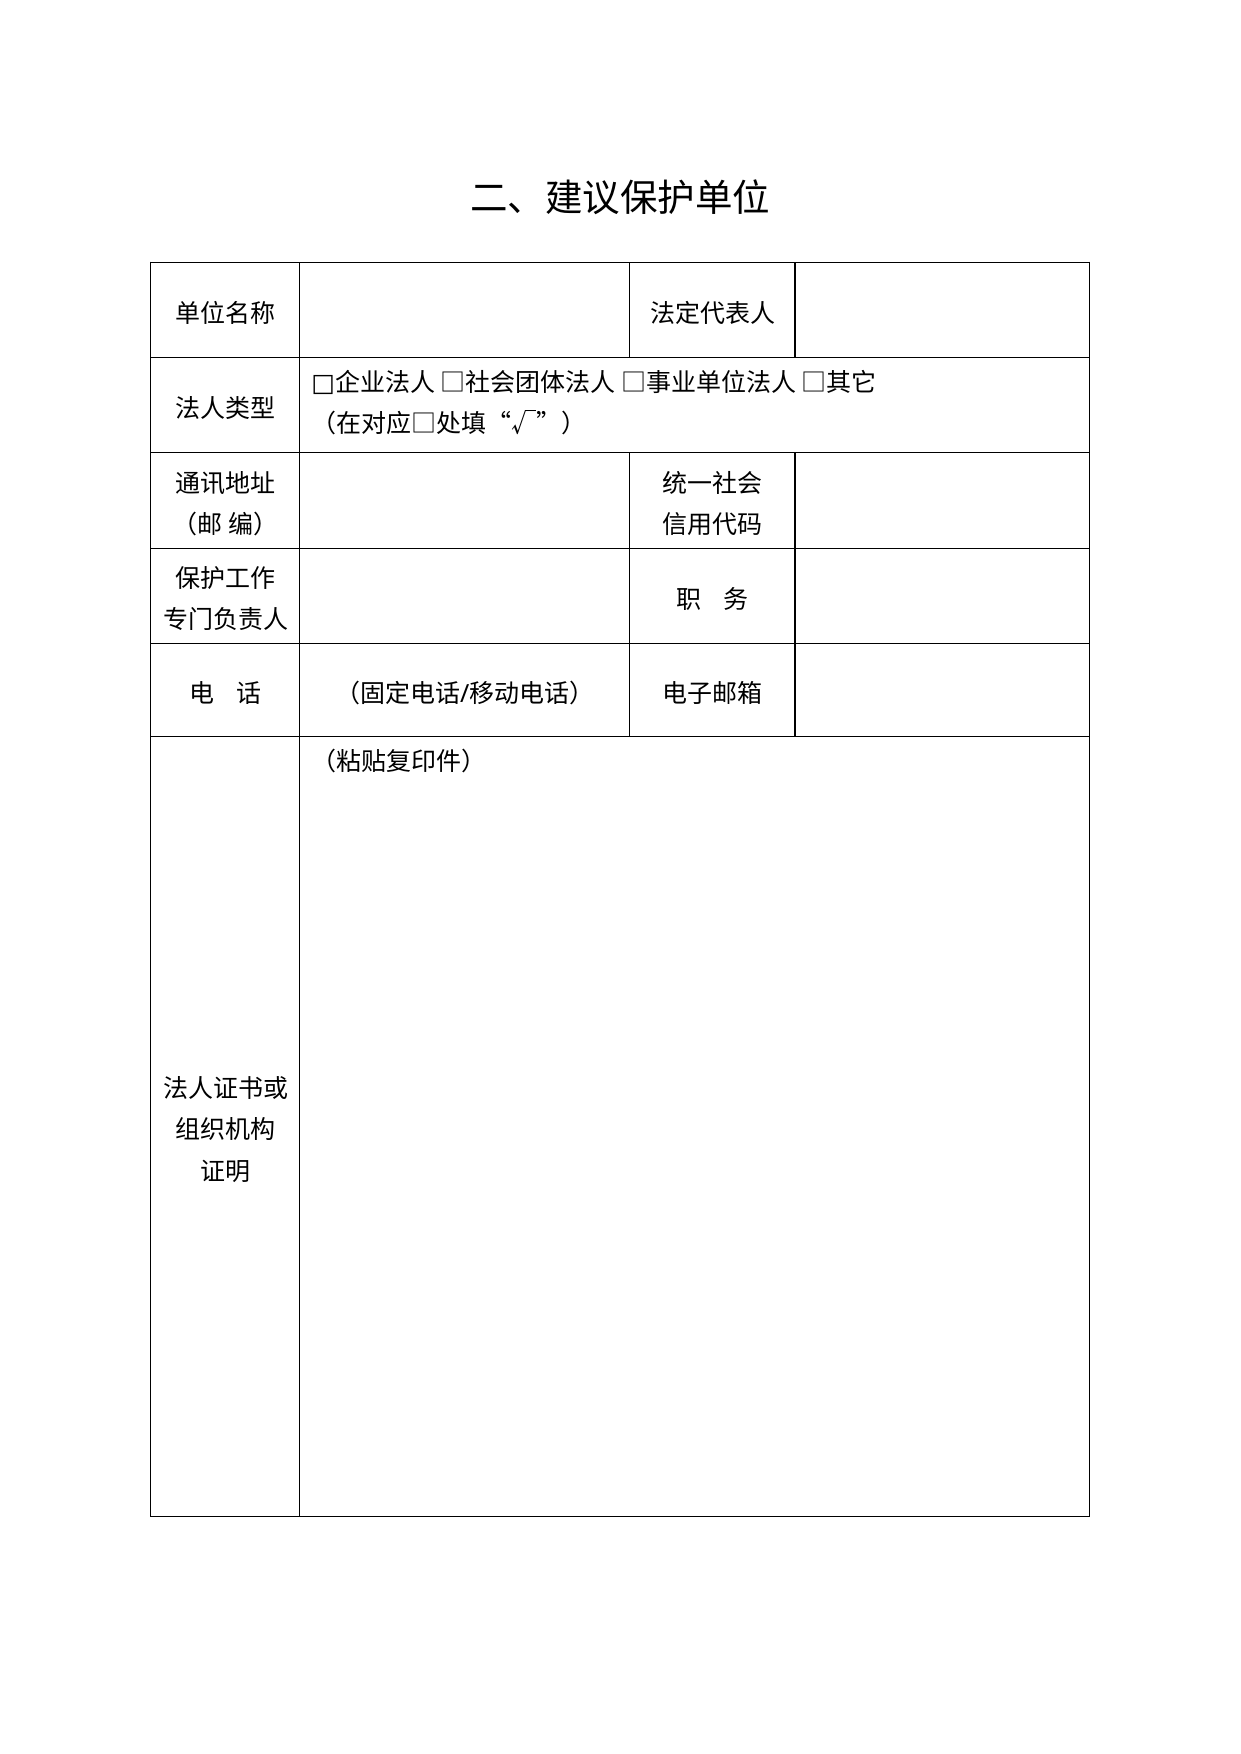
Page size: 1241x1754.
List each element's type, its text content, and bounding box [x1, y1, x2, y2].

table_cell 职 务 [630, 549, 794, 643]
table_cell 法人证书或组织机构 证明 [151, 737, 299, 1516]
table_cell 法人类型 [151, 358, 299, 452]
table_cell 统一社会 信用代码 [630, 453, 794, 547]
table_cell （粘贴复印件） [300, 737, 1089, 1516]
table_header [300, 263, 629, 357]
table_header [796, 263, 1089, 357]
table_cell □企业法人 □社会团体法人 □事业单位法人 □其它 （在对应□处填“√”） [300, 358, 1089, 452]
table_cell [796, 549, 1089, 643]
table_header 法定代表人 [630, 263, 794, 357]
table_cell （固定电话/移动电话） [300, 644, 629, 736]
table_header 单位名称 [151, 263, 299, 357]
table_cell 通讯地址 （邮 编） [151, 453, 299, 547]
table_cell 电子邮箱 [630, 644, 794, 736]
table_cell 电 话 [151, 644, 299, 736]
table_cell [300, 549, 629, 643]
table_cell [796, 453, 1089, 547]
text 二、建议保护单位 [159, 178, 1081, 220]
table_cell [796, 644, 1089, 736]
table_cell 保护工作 专门负责人 [151, 549, 299, 643]
table_cell [300, 453, 629, 547]
